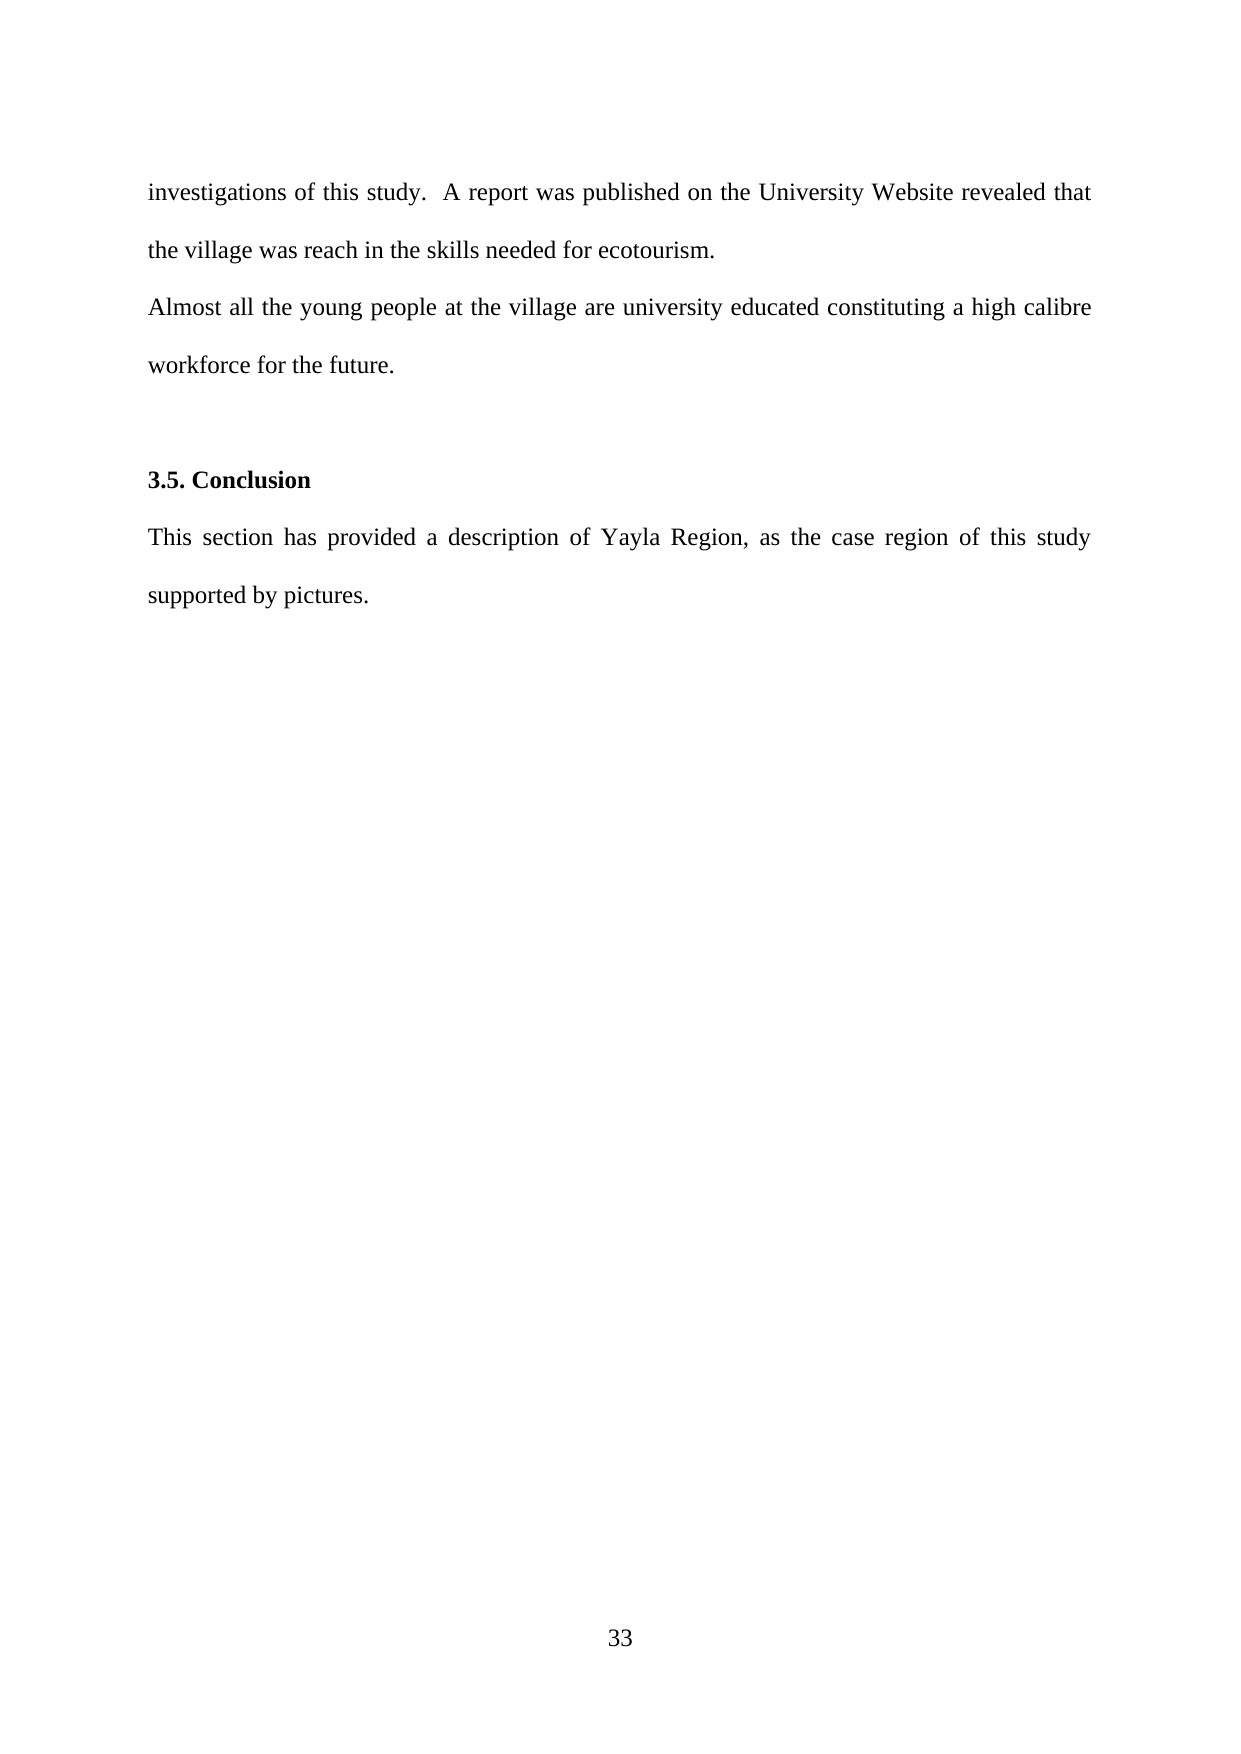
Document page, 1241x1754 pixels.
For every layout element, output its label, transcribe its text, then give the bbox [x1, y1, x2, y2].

text 3.5. Conclusion [148, 465, 1093, 493]
text This section has provided a description of Yayla Region, as the case region of this study supported by pictures. [148, 522, 1093, 608]
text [148, 177, 1093, 263]
text Almost all the young people at the village are university educated constituting a high calibre workforce for the future. [148, 292, 1093, 378]
